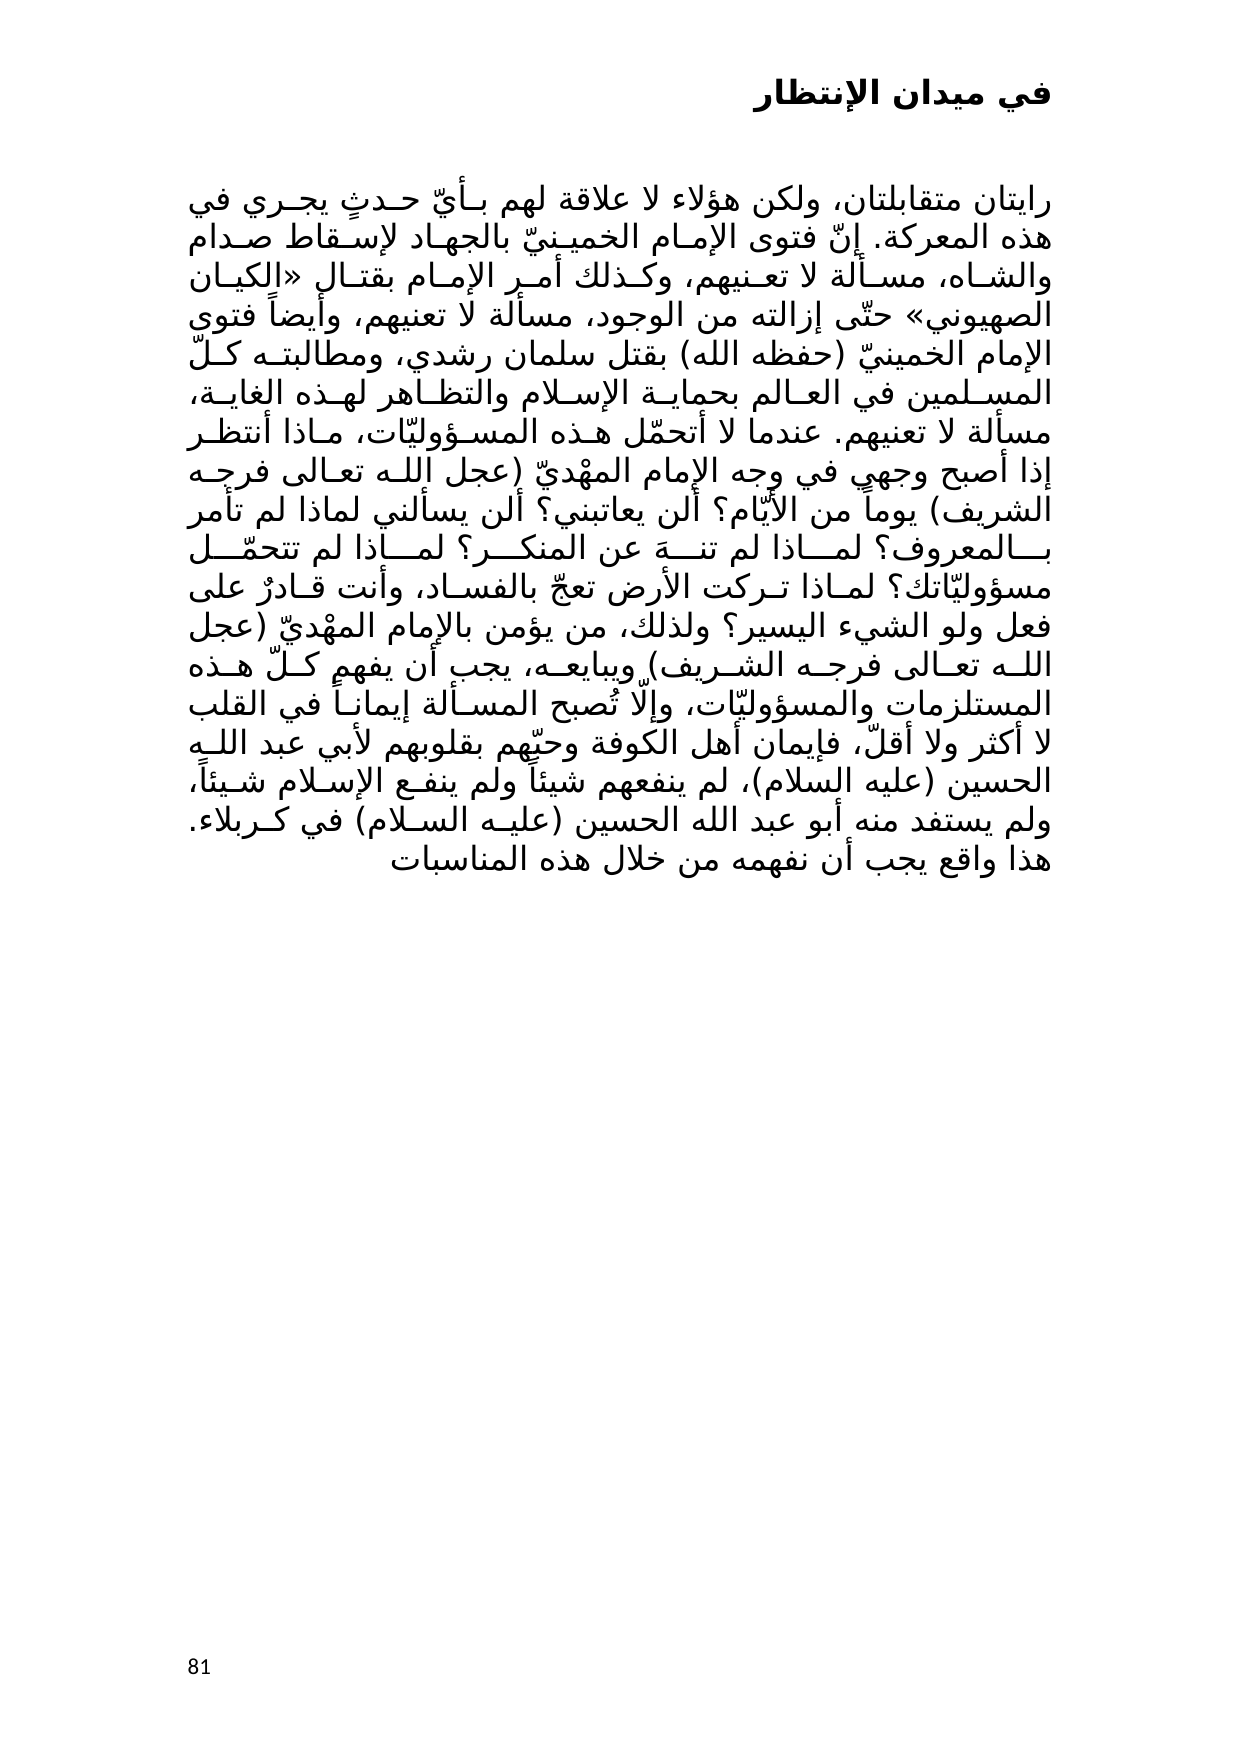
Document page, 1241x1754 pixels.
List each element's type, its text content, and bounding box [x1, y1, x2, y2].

text رايتان متقابلتان، ولكن هؤلاء لا علاقة لهم بأيّ حدثٍ يجري في هذه المعركة. إنّ فتوى الإمام الخمينيّ بالجهاد لإسقاط صدام والشاه، مسألة لا تعنيهم، وكذلك أمر الإمام بقتال «الكيان الصهيوني» حتّى إزالته من الوجود، مسألة لا تعنيهم، وأيضاً فتوى الإمام الخمينيّ (حفظه الله) بقتل سلمان رشدي، ومطالبته كلّ المسلمين في العالم بحماية الإسلام والتظاهر لهذه الغاية، مسألة لا تعنيهم. عندما لا أتحمّل هذه المسؤوليّات، ماذا أنتظر إذا أصبح وجهي في وجه الإمام المهْديّ (عجل الله تعالى فرجه الشريف) يوماً من الأيّام؟ ألن يعاتبني؟ ألن يسألني لماذا لم تأمر بالمعروف؟ لماذا لم تنهَ عن المنكر؟ لماذا لم تتحمّل مسؤوليّاتك؟ لماذا تركت الأرض تعجّ بالفساد، وأنت قادرٌ على فعل ولو الشيء اليسير؟ ولذلك، من يؤمن بالإمام المهْديّ (عجل الله تعالى فرجه الشريف) ويبايعه، يجب أن يفهم كلّ هذه المستلزمات والمسؤوليّات، وإلّا تُصبح المسألة إيماناً في القلب لا أكثر ولا أقلّ، فإيمان أهل الكوفة وحبّهم بقلوبهم لأبي عبد الله الحسين (عليه السلام)، لم ينفعهم شيئاً ولم ينفع الإسلام شيئاً، ولم يستفد منه أبو عبد الله الحسين (عليه السلام) في كربلاء. هذا واقع يجب أن نفهمه من خلال هذه المناسبات [187, 179, 1053, 878]
